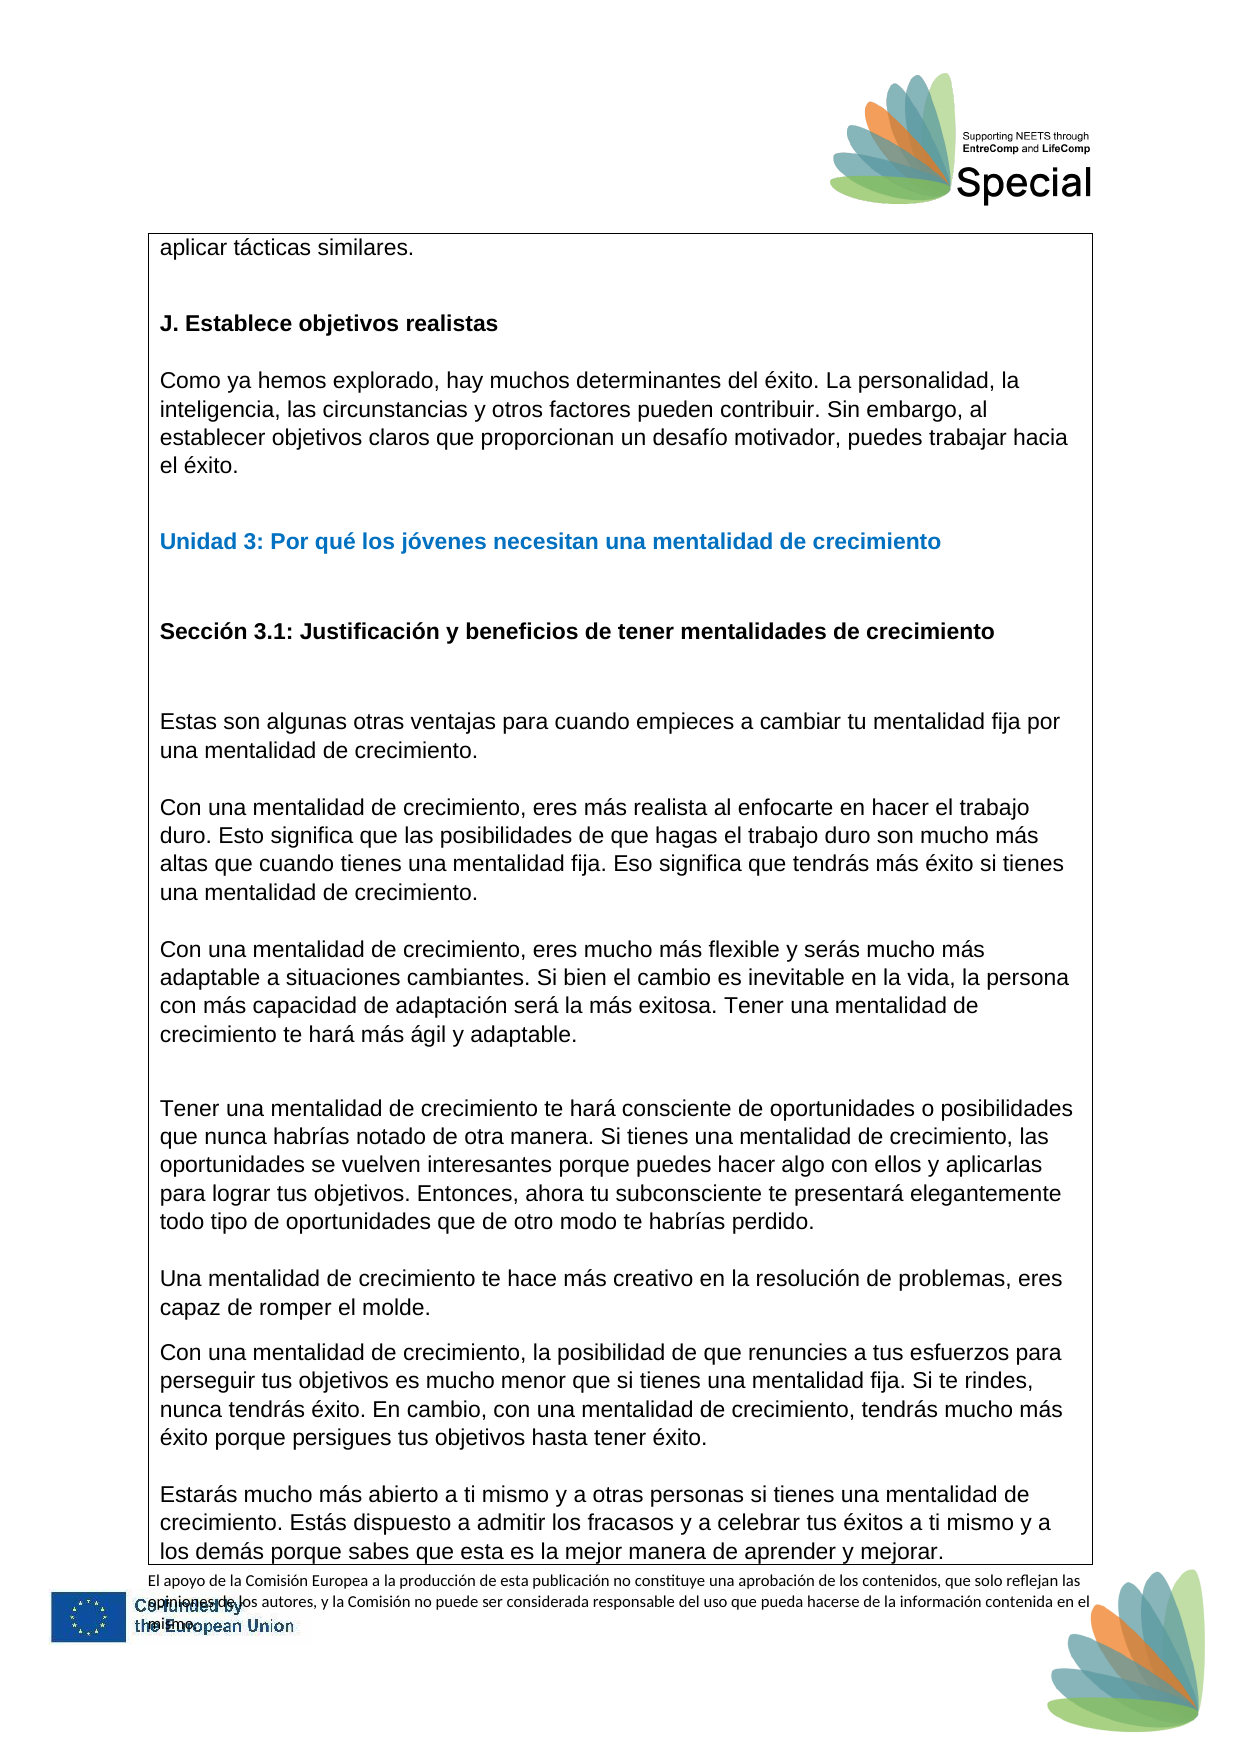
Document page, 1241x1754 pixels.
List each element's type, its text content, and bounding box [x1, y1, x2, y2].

picture [830, 73, 1093, 206]
picture [1028, 1559, 1207, 1736]
picture [48, 1589, 312, 1645]
